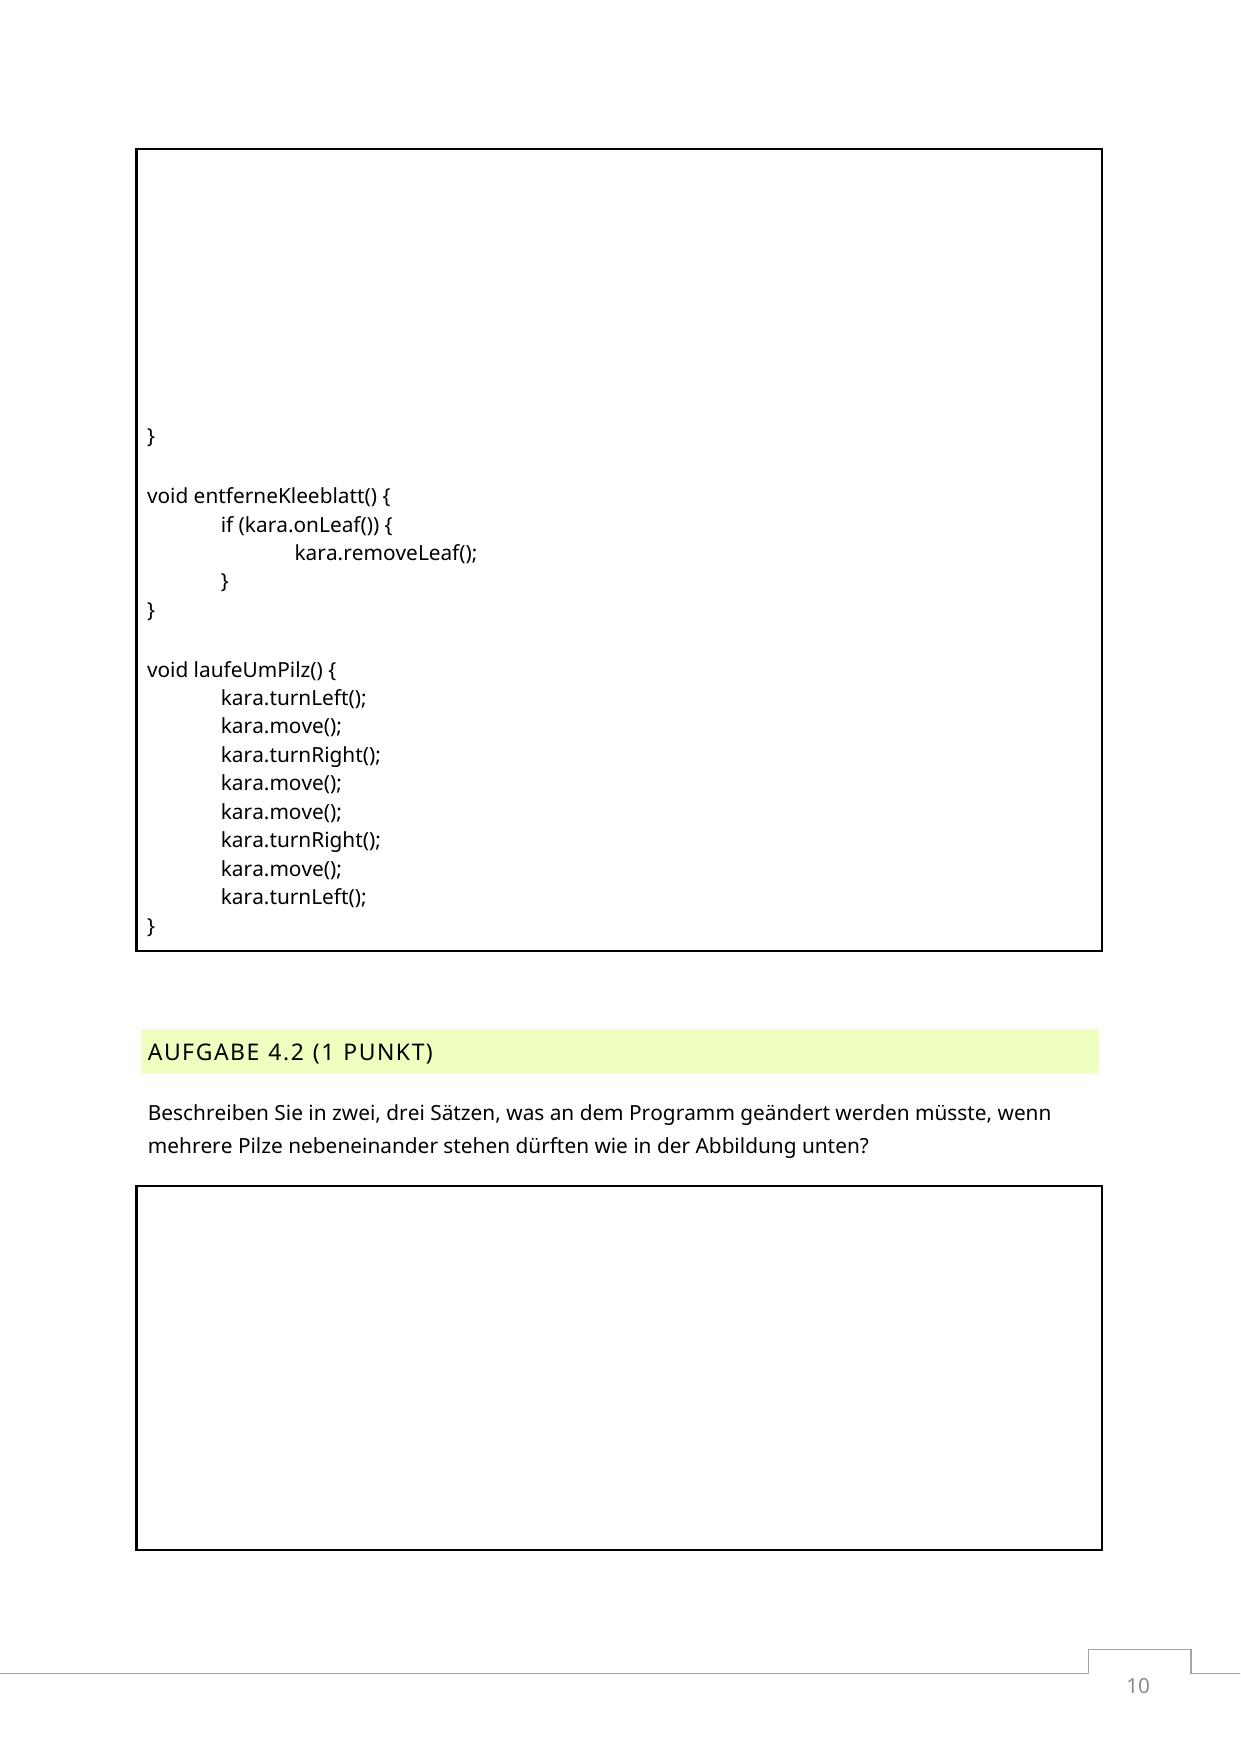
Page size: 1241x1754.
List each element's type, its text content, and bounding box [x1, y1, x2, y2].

table_header [138, 1187, 1101, 1548]
subtitle Aufgabe 4.2 (1 Punkt) [148, 1036, 1093, 1067]
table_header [138, 150, 1101, 949]
text Beschreiben Sie in zwei, drei Sätzen, was an dem Programm geändert werden müsste, wenn mehrere Pilze nebeneinander stehen dürften wie in der Abbildung unten? [148, 1098, 1093, 1159]
